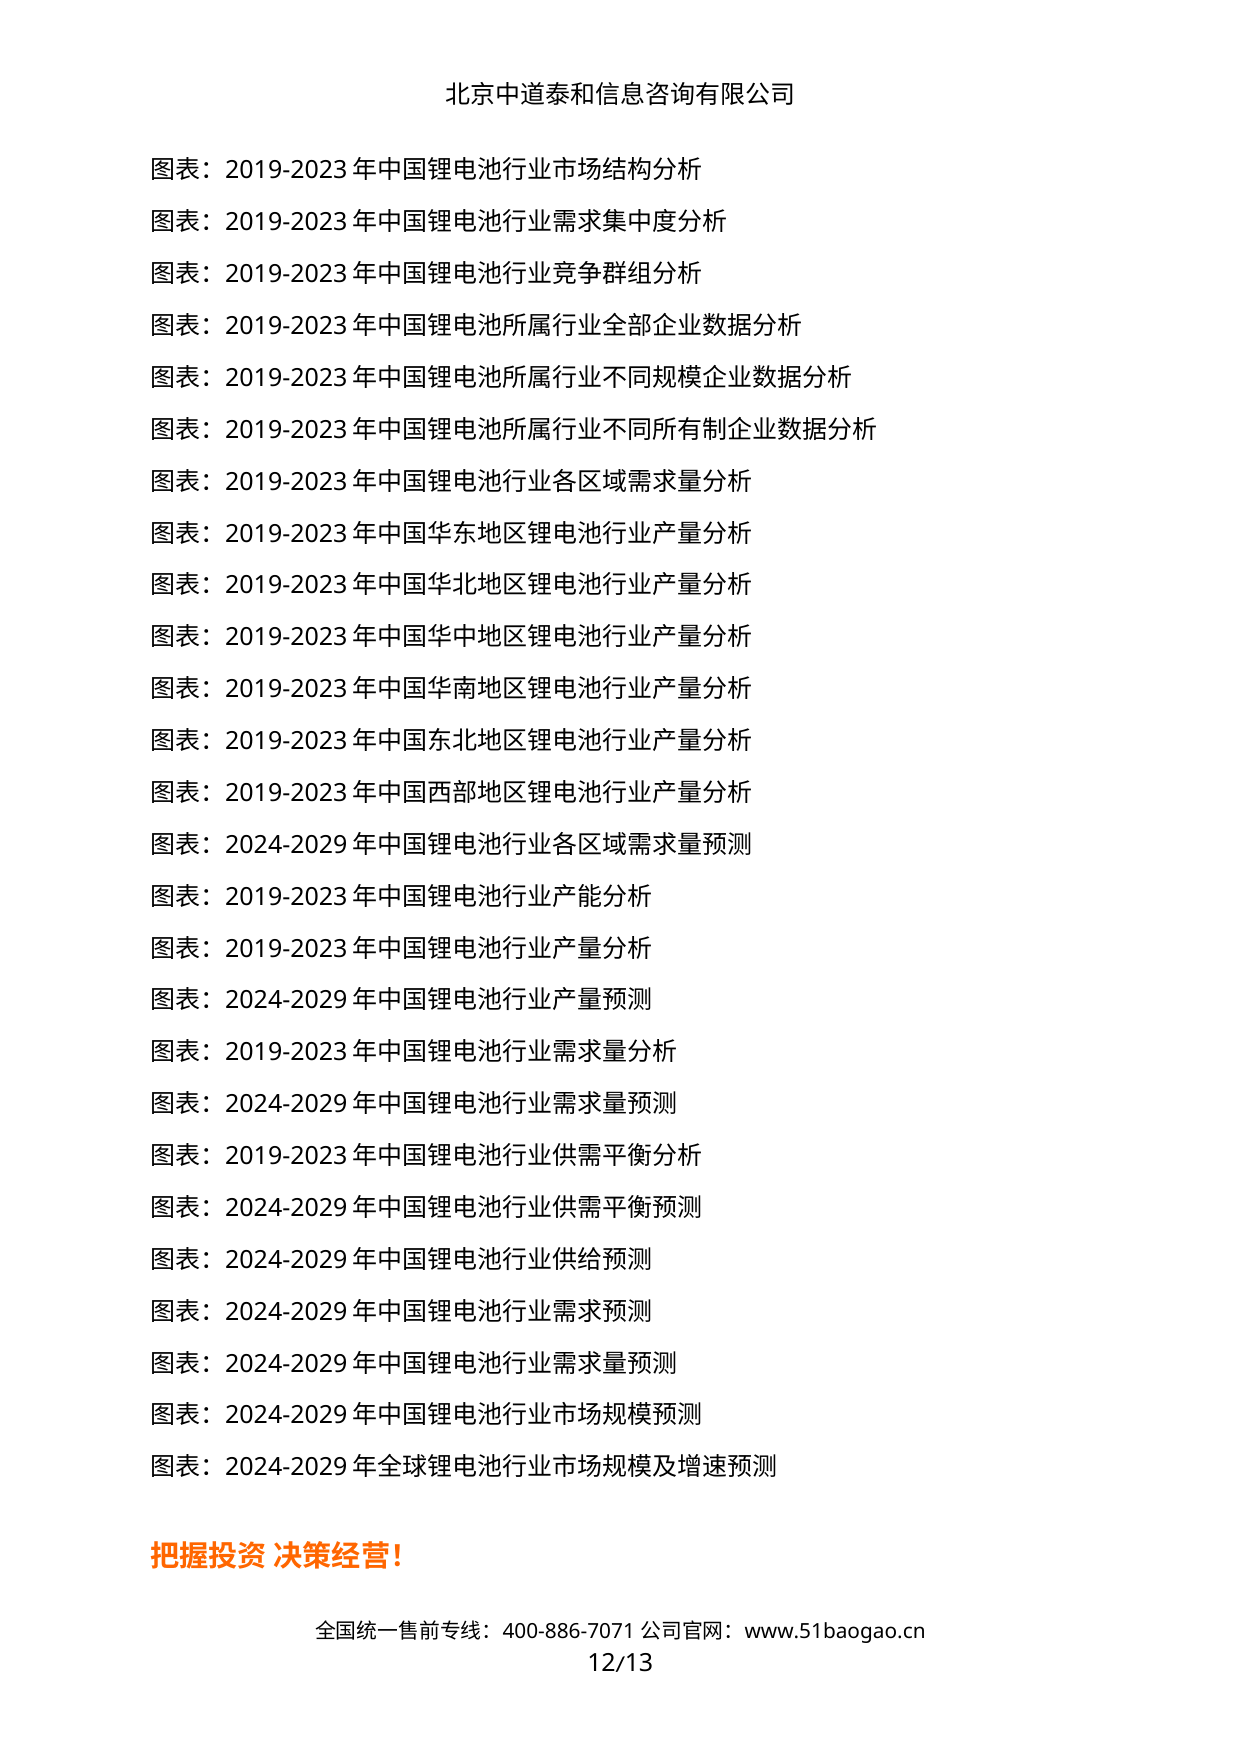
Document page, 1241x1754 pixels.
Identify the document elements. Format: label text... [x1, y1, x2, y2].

text 图表：2024-2029年中国锂电池行业需求量预测 [150, 1084, 1090, 1120]
text 图表：2024-2029年中国锂电池行业各区域需求量预测 [150, 824, 1090, 861]
text 图表：2019-2023年中国西部地区锂电池行业产量分析 [150, 772, 1090, 809]
text 图表：2024-2029年中国锂电池行业供给预测 [150, 1239, 1090, 1276]
text 图表：2019-2023年中国锂电池行业产能分析 [150, 876, 1090, 912]
text 图表：2019-2023年中国锂电池所属行业不同规模企业数据分析 [150, 357, 1090, 394]
text 图表：2019-2023年中国华中地区锂电池行业产量分析 [150, 617, 1090, 653]
text 图表：2024-2029年全球锂电池行业市场规模及增速预测 [150, 1447, 1090, 1483]
text 图表：2019-2023年中国东北地区锂电池行业产量分析 [150, 721, 1090, 757]
text 图表：2019-2023年中国华北地区锂电池行业产量分析 [150, 565, 1090, 601]
text 图表：2019-2023年中国锂电池行业各区域需求量分析 [150, 461, 1090, 497]
text 图表：2024-2029年中国锂电池行业供需平衡预测 [150, 1187, 1090, 1224]
text 图表：2024-2029年中国锂电池行业需求量预测 [150, 1343, 1090, 1379]
text 图表：2024-2029年中国锂电池行业市场规模预测 [150, 1395, 1090, 1431]
text 图表：2019-2023年中国锂电池行业需求量分析 [150, 1032, 1090, 1068]
text 图表：2019-2023年中国华东地区锂电池行业产量分析 [150, 513, 1090, 549]
text 图表：2024-2029年中国锂电池行业需求预测 [150, 1291, 1090, 1327]
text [150, 1499, 1090, 1575]
text 图表：2019-2023年中国锂电池行业需求集中度分析 [150, 202, 1090, 238]
text 图表：2019-2023年中国锂电池行业市场结构分析 [150, 150, 1090, 186]
text 图表：2019-2023年中国锂电池行业竞争群组分析 [150, 254, 1090, 290]
text 图表：2024-2029年中国锂电池行业产量预测 [150, 980, 1090, 1016]
text 图表：2019-2023年中国锂电池所属行业不同所有制企业数据分析 [150, 409, 1090, 446]
text 图表：2019-2023年中国锂电池行业产量分析 [150, 928, 1090, 964]
text 图表：2019-2023年中国锂电池所属行业全部企业数据分析 [150, 306, 1090, 342]
text 图表：2019-2023年中国锂电池行业供需平衡分析 [150, 1136, 1090, 1172]
text 图表：2019-2023年中国华南地区锂电池行业产量分析 [150, 669, 1090, 705]
